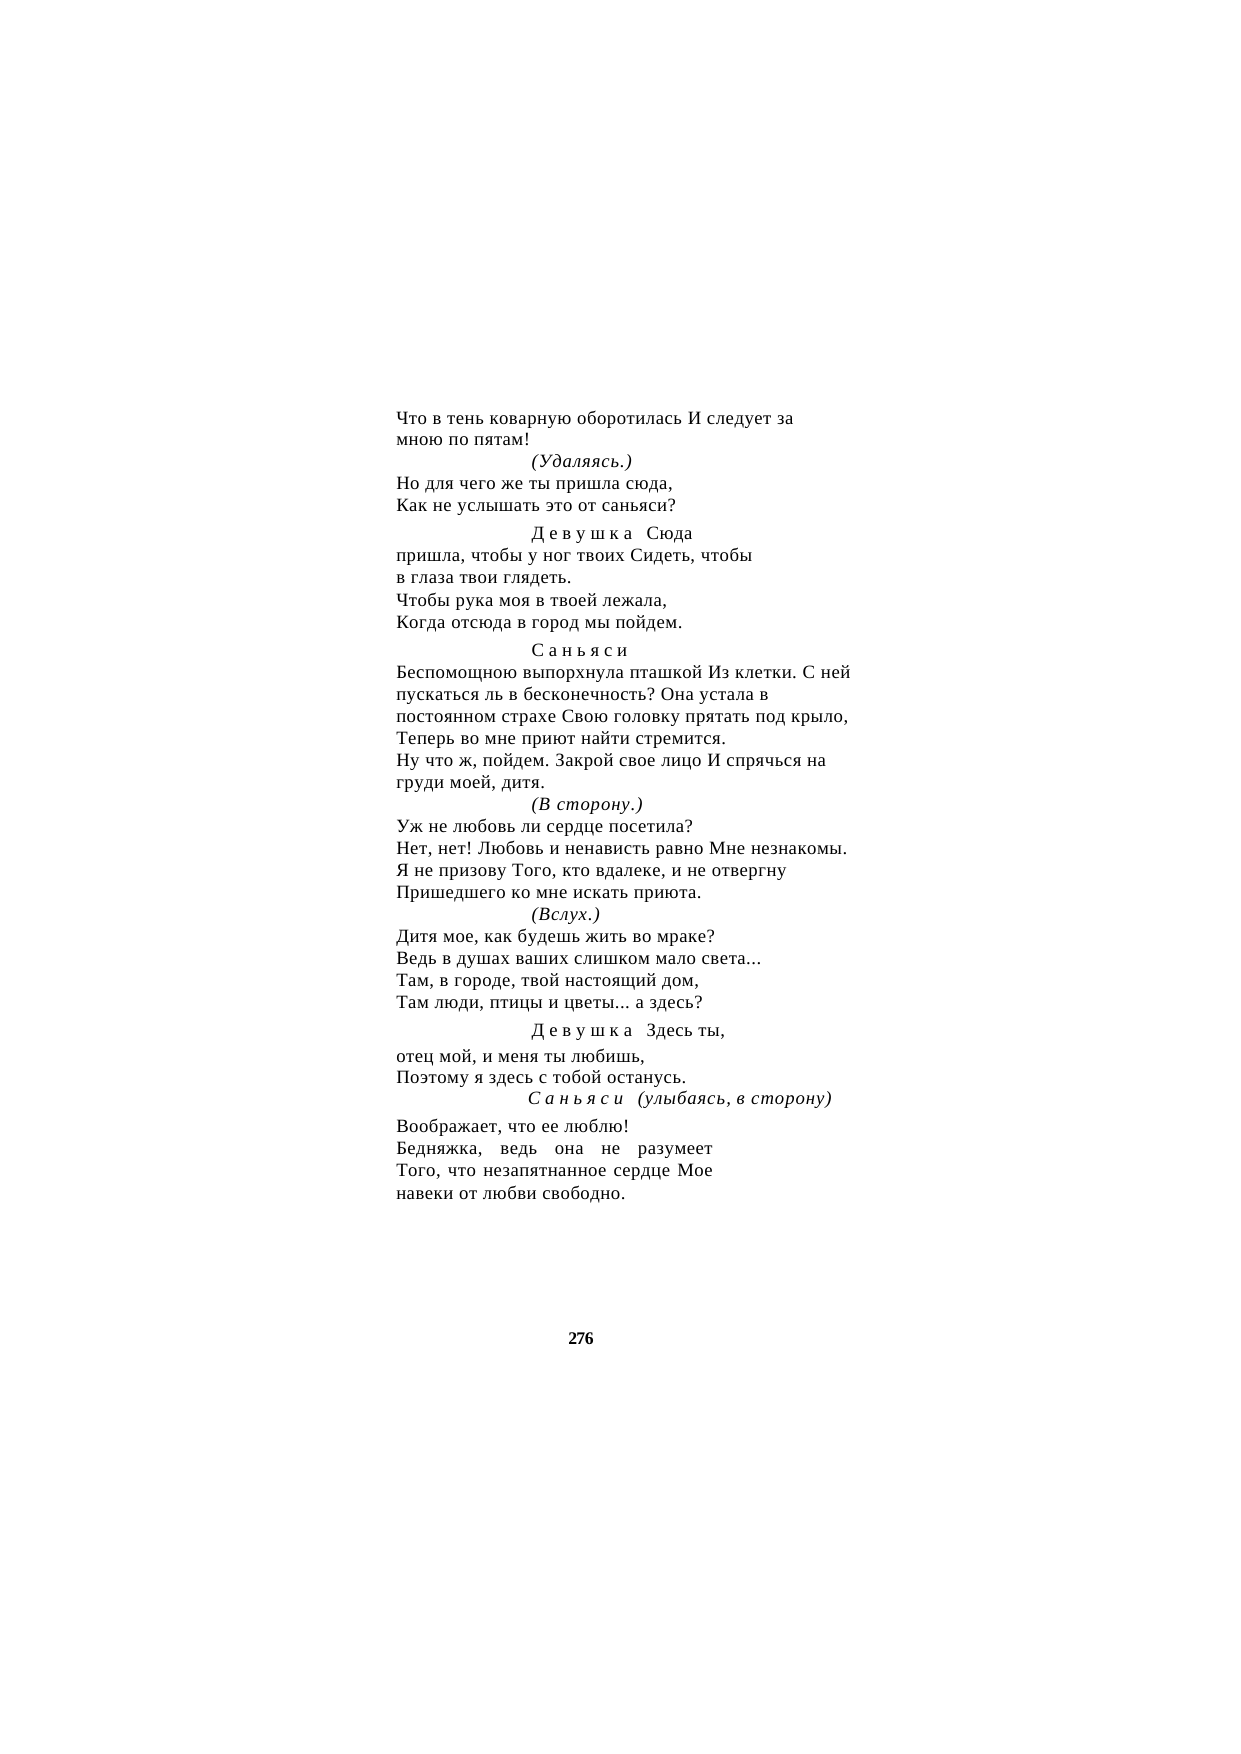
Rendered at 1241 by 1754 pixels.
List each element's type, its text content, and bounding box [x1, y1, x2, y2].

text Когда отсюда в город мы пойдем. [396, 611, 882, 633]
text (Вслух.) [396, 903, 882, 925]
text Там люди, птицы и цветы... а здесь? [396, 991, 882, 1013]
text Воображает, что ее люблю! [396, 1114, 882, 1137]
text Беспомощною выпорхнула пташкой Из клетки. С ней пускаться ль в бесконечность? Она устала в постоянном страхе Свою головку прятать под крыло, [396, 661, 861, 727]
text Нет, нет! Любовь и ненависть равно Мне незнакомы. Я не призову Того, кто вдалеке, и не отвергну Пришедшего ко мне искать приюта. [396, 837, 861, 903]
text Чтобы рука моя в твоей лежала, [396, 588, 882, 611]
text Поэтому я здесь с тобой останусь. [396, 1068, 882, 1087]
text Саньяси [396, 642, 882, 661]
text Девушка Здесь ты, отец мой, и меня ты любишь, [396, 1016, 753, 1068]
text Саньяси (улыбаясь, в сторону) [477, 1087, 882, 1108]
text (Удаляясь.) [396, 450, 882, 472]
text Уж не любовь ли сердце посетила? [396, 815, 882, 837]
text Девушка Сюда пришла, чтобы у ног твоих Сидеть, чтобы в глаза твои глядеть. [396, 521, 753, 588]
text Бедняжка, ведь она не разумеет Того, что незапятнанное сердце Мое навеки от любви свободно. [396, 1137, 713, 1203]
text Там, в городе, твой настоящий дом, [396, 969, 882, 991]
text Дитя мое, как будешь жить во мраке? [396, 925, 882, 947]
text (В сторону.) [396, 793, 882, 815]
text Ну что ж, пойдем. Закрой свое лицо И спрячься на груди моей, дитя. [396, 749, 861, 793]
text 276 [568, 1330, 594, 1348]
text Как не услышать это от саньяси? [396, 494, 882, 516]
text Ведь в душах ваших слишком мало света... [396, 947, 882, 969]
text Что в тень коварную оборотилась И следует за мною по пятам! [396, 407, 803, 450]
text Теперь во мне приют найти стремится. [396, 727, 882, 749]
text Но для чего же ты пришла сюда, [396, 472, 882, 494]
